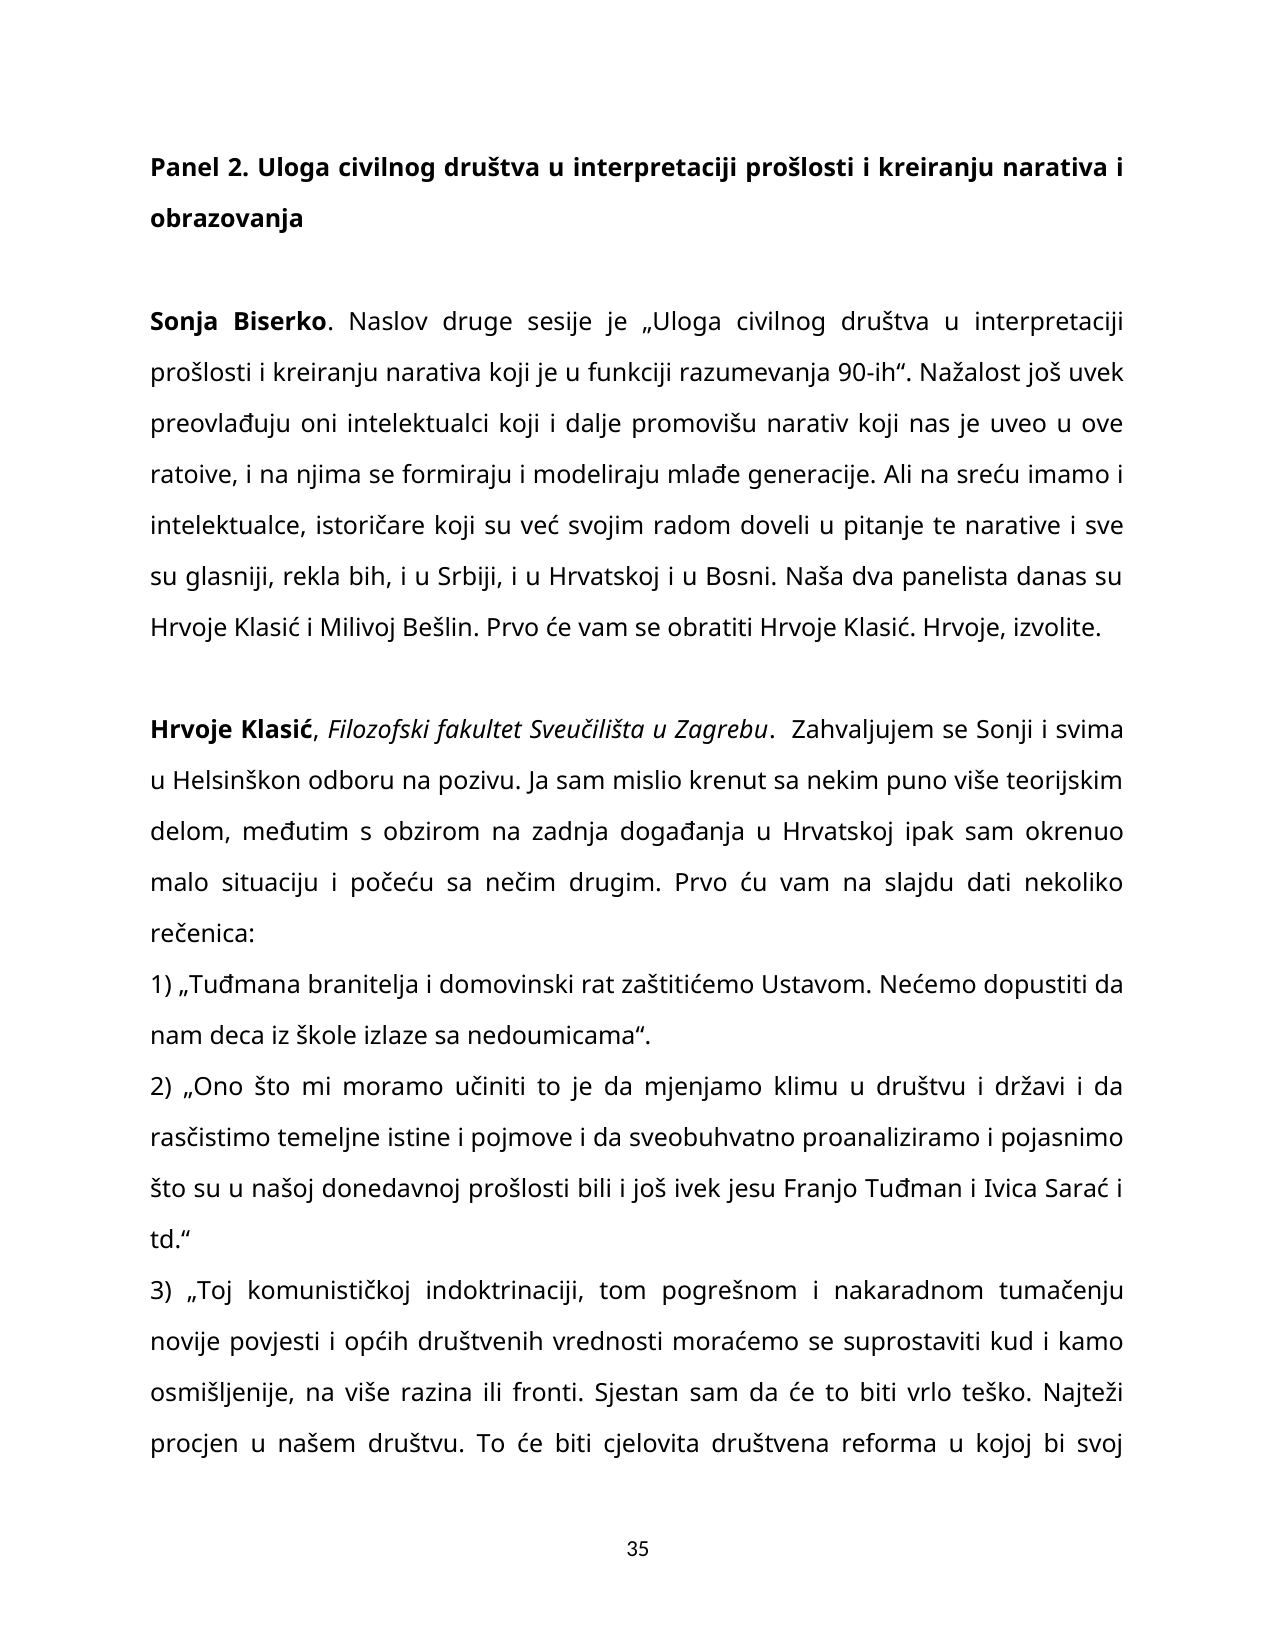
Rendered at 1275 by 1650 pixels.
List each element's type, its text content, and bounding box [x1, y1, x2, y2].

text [150, 1273, 1125, 1460]
text 1) „Tuđmana branitelja i domovinski rat zaštitićemo Ustavom. Nećemo dopustiti da nam deca iz škole izlaze sa nedoumicama“. [150, 967, 1125, 1052]
text Hrvoje Klasić, Filozofski fakultet Sveučilišta u Zagrebu. Zahvaljujem se Sonji i svima u Helsinškon odboru na pozivu. Ja sam mislio krenut sa nekim puno više teorijskim delom, međutim s obzirom na zadnja događanja u Hrvatskoj ipak sam okrenuo malo situaciju i počeću sa nečim drugim. Prvo ću vam na slajdu dati nekoliko rečenica: [150, 711, 1125, 950]
text Panel 2. Uloga civilnog društva u interpretaciji prošlosti i kreiranju narativa i obrazovanja [150, 150, 1125, 235]
text 2) „Ono što mi moramo učiniti to je da mjenjamo klimu u društvu i državi i da rasčistimo temeljne istine i pojmove i da sveobuhvatno proanaliziramo i pojasnimo što su u našoj donedavnoj prošlosti bili i još ivek jesu Franjo Tuđman i Ivica Sarać i td.“ [150, 1069, 1125, 1256]
text Sonja Biserko. Naslov druge sesije je „Uloga civilnog društva u interpretaciji prošlosti i kreiranju narativa koji je u funkciji razumevanja 90-ih“. Nažalost još uvek preovlađuju oni intelektualci koji i dalje promovišu narativ koji nas je uveo u ove ratoive, i na njima se formiraju i modeliraju mlađe generacije. Ali na sreću imamo i intelektualce, istoričare koji su već svojim radom doveli u pitanje te narative i sve su glasniji, rekla bih, i u Srbiji, i u Hrvatskoj i u Bosni. Naša dva panelista danas su Hrvoje Klasić i Milivoj Bešlin. Prvo će vam se obratiti Hrvoje Klasić. Hrvoje, izvolite. [150, 303, 1125, 643]
